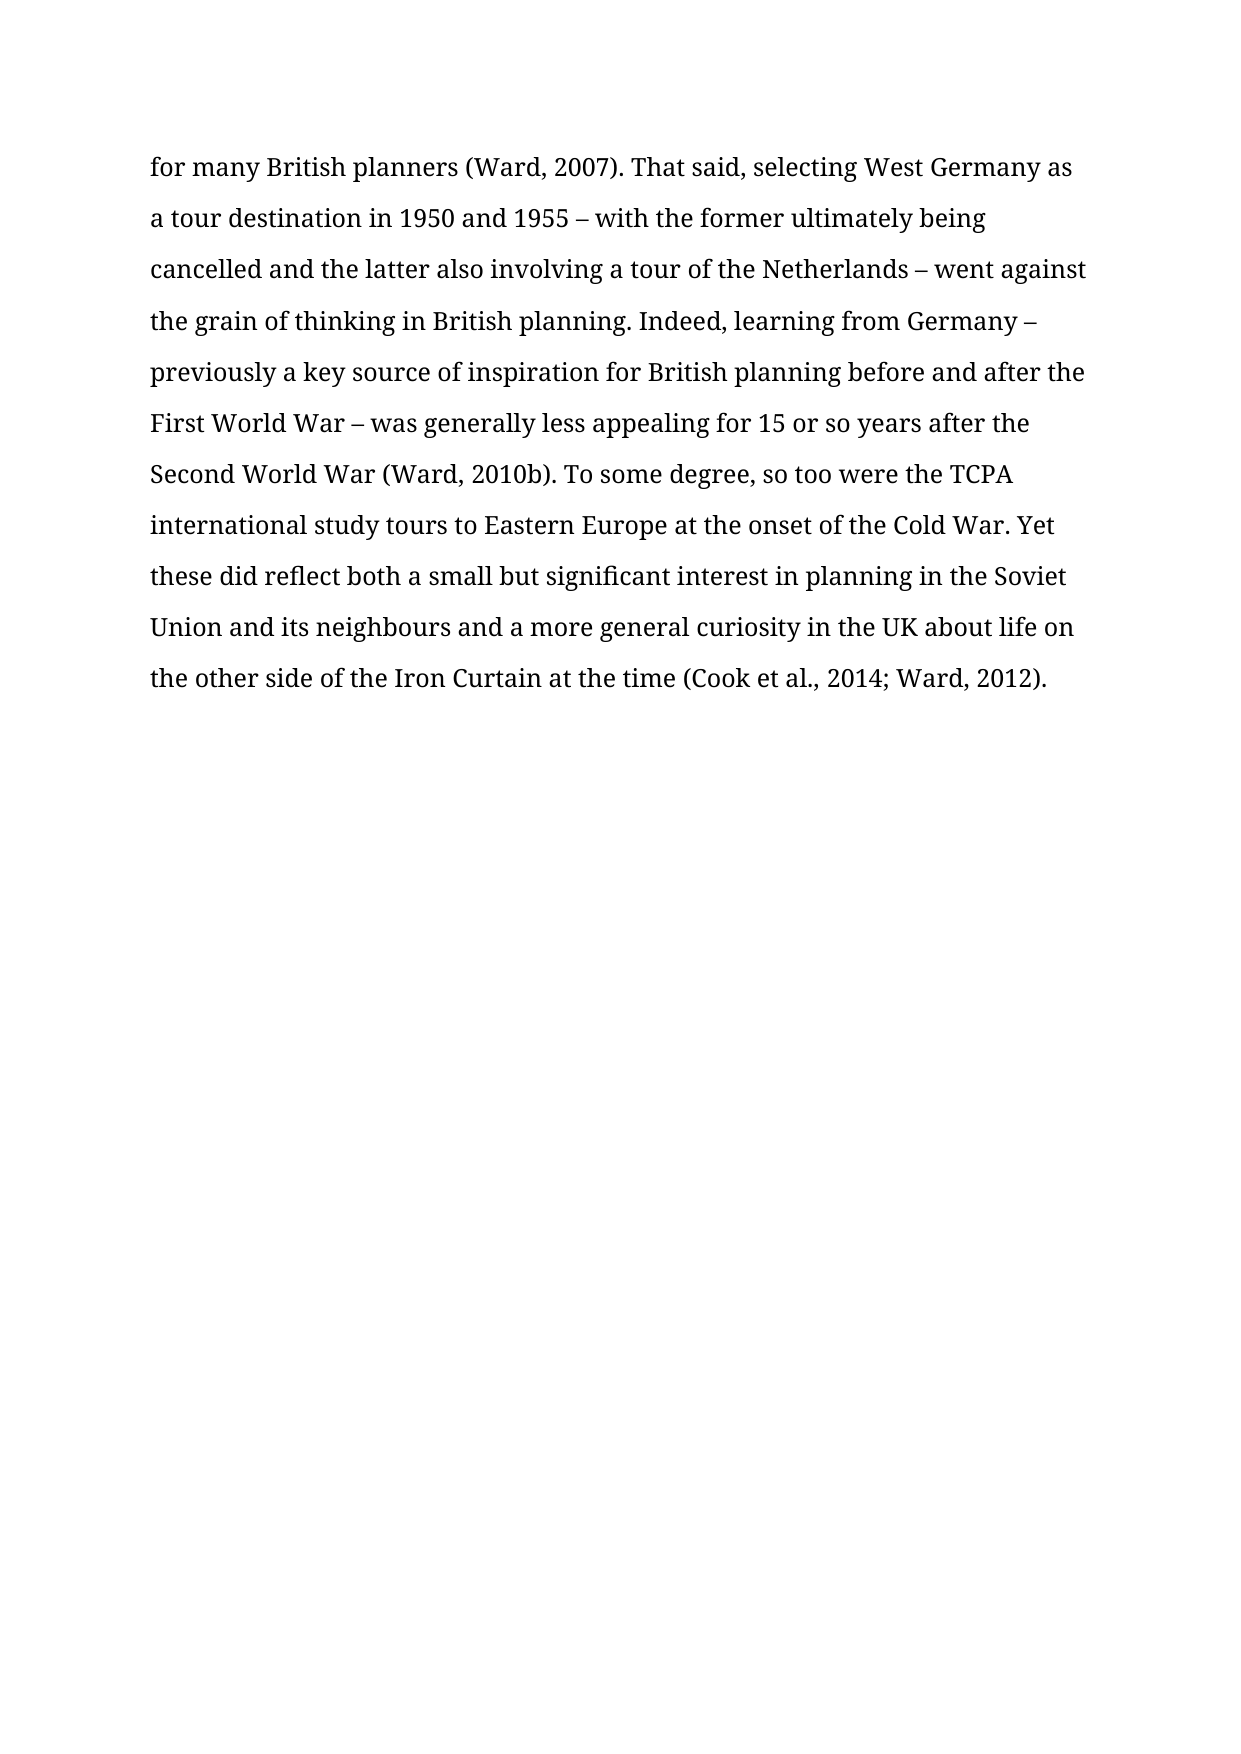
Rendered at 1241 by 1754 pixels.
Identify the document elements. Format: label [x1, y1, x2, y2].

text [150, 150, 1090, 694]
